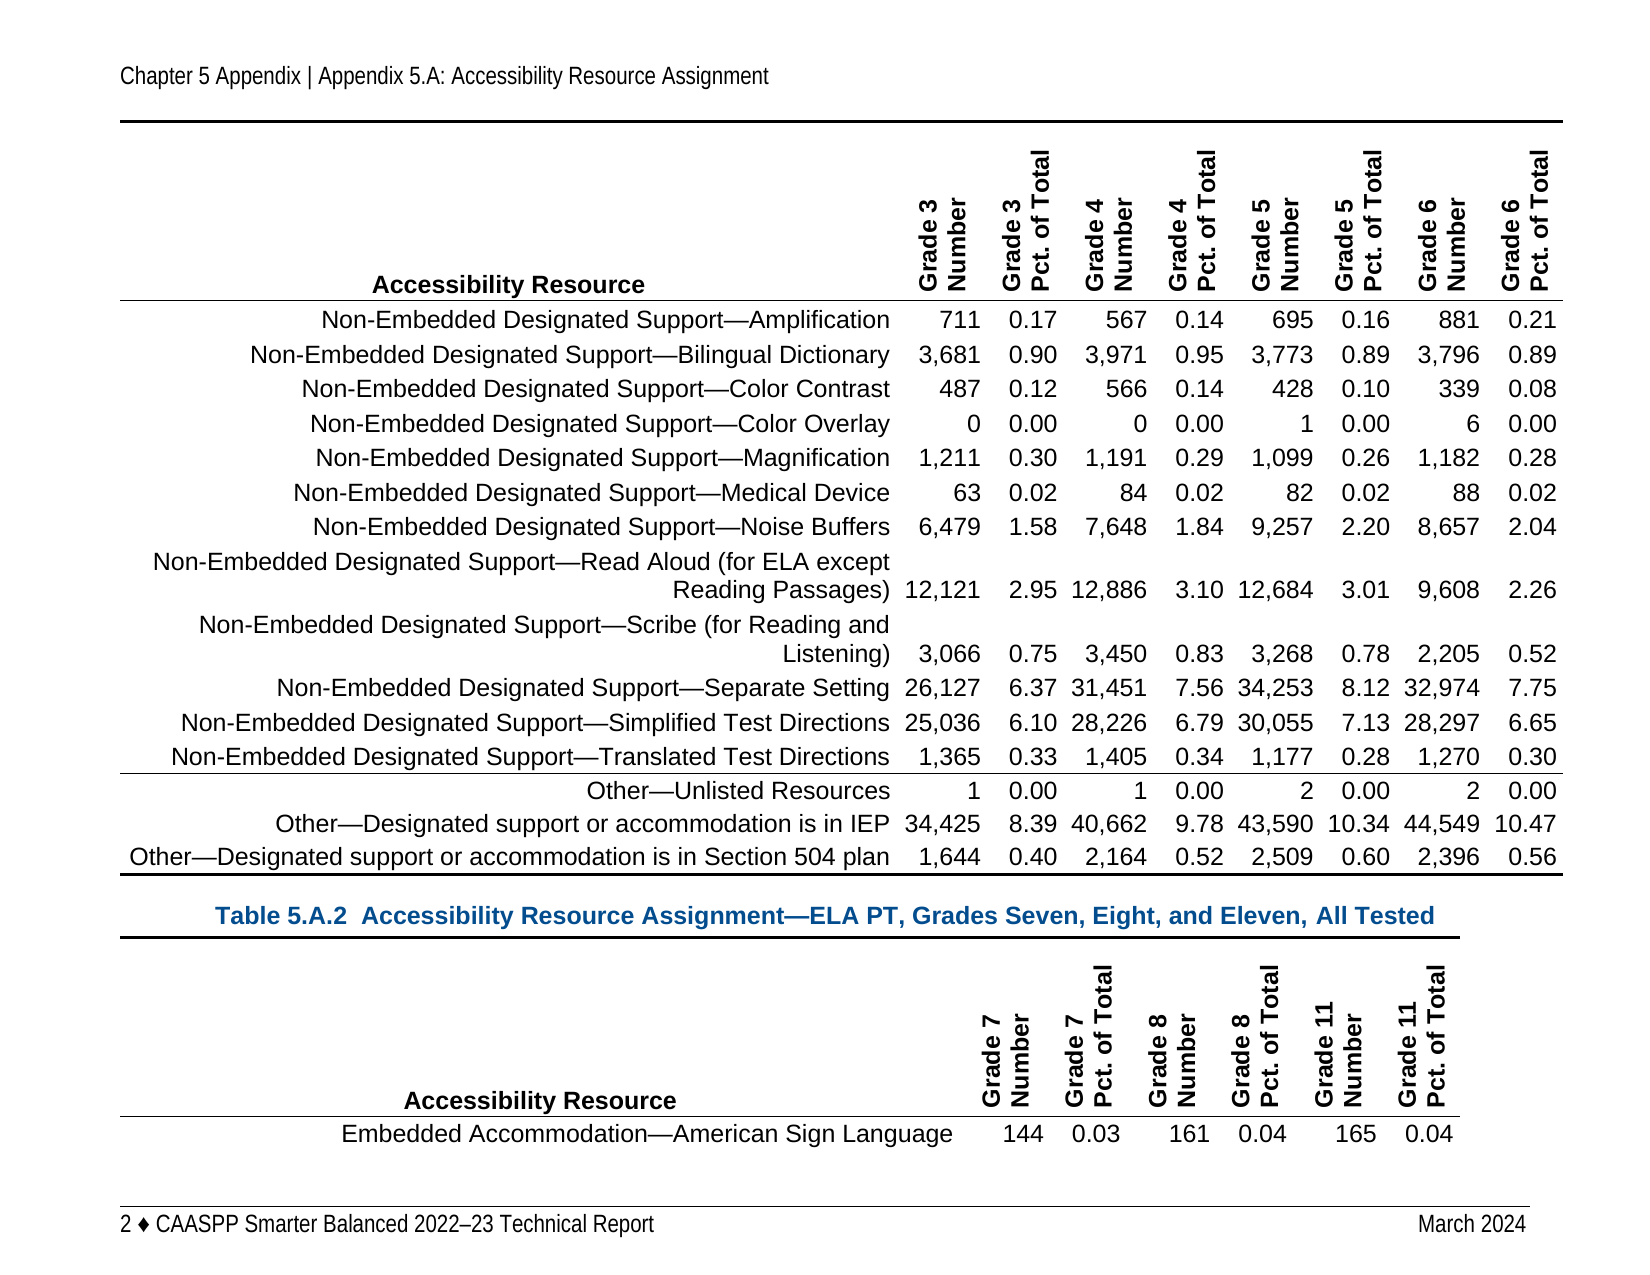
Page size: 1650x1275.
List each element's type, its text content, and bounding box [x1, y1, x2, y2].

table_cell 7,648 [1064, 510, 1153, 543]
table_cell 1,405 [1064, 740, 1153, 773]
table_cell 0.00 [987, 774, 1063, 807]
table_header Accessibility Resource [120, 939, 960, 1116]
table_cell 3,066 [897, 608, 987, 669]
table_header Grade 7 Pct. of Total [1050, 939, 1126, 1116]
table_cell 8,657 [1396, 510, 1486, 543]
table_cell Non-Embedded Designated Support—Color Overlay [120, 407, 897, 439]
table_cell 1,099 [1230, 441, 1320, 474]
table_header Grade 6 Pct. of Total [1486, 123, 1563, 300]
table_cell 6,479 [897, 510, 987, 543]
table_cell 10.34 [1320, 807, 1396, 840]
table_cell 2,205 [1396, 608, 1486, 669]
table_cell 1.58 [987, 510, 1063, 543]
table_cell 1,211 [897, 441, 987, 474]
table_cell 0.00 [1154, 774, 1230, 807]
table_cell Non-Embedded Designated Support—Translated Test Directions [120, 740, 897, 773]
table_cell 34,425 [897, 807, 987, 840]
table_header Grade 11 Number [1293, 939, 1383, 1116]
table_cell 695 [1230, 301, 1320, 336]
table_cell 34,253 [1230, 671, 1320, 704]
table_cell 0.04 [1216, 1117, 1293, 1150]
table_cell 339 [1396, 372, 1486, 405]
table_cell 0.08 [1486, 372, 1563, 405]
table_cell 0.00 [987, 407, 1063, 439]
table_cell 0.30 [987, 441, 1063, 474]
table_cell 30,055 [1230, 706, 1320, 738]
table_cell 9.78 [1154, 807, 1230, 840]
table_header Grade 6 Number [1396, 123, 1486, 300]
table_cell 0.10 [1320, 372, 1396, 405]
table_cell 0 [897, 407, 987, 439]
table_cell 26,127 [897, 671, 987, 704]
table_cell 487 [897, 372, 987, 405]
table_cell 2 [1396, 774, 1486, 807]
table_header Grade 7 Number [960, 939, 1050, 1116]
table_cell 3,681 [897, 338, 987, 371]
table_cell Non-Embedded Designated Support—Noise Buffers [120, 510, 897, 543]
table_cell 3,796 [1396, 338, 1486, 371]
table_cell 0.28 [1486, 441, 1563, 474]
table_cell 10.47 [1486, 807, 1563, 840]
table_cell 144 [960, 1117, 1050, 1150]
table_cell 0.03 [1050, 1117, 1126, 1150]
table_cell 1,365 [897, 740, 987, 773]
table_cell 1 [897, 774, 987, 807]
table_cell 0.02 [987, 476, 1063, 508]
table_cell Non-Embedded Designated Support—Separate Setting [120, 671, 897, 704]
table_cell Other—Unlisted Resources [120, 774, 897, 807]
table_cell 82 [1230, 476, 1320, 508]
table_header Grade 4 Pct. of Total [1154, 123, 1230, 300]
table_cell Non-Embedded Designated Support—Scribe (for Reading and Listening) [120, 608, 897, 669]
table_cell Non-Embedded Designated Support—Bilingual Dictionary [120, 338, 897, 371]
table_cell 2,509 [1230, 840, 1320, 873]
table_cell 28,297 [1396, 706, 1486, 738]
table_cell 43,590 [1230, 807, 1320, 840]
table_cell 2.26 [1486, 545, 1563, 606]
table_cell Non-Embedded Designated Support—Amplification [120, 301, 897, 336]
table_cell 3,773 [1230, 338, 1320, 371]
table_cell 0.34 [1154, 740, 1230, 773]
table_cell 31,451 [1064, 671, 1153, 704]
table_cell 3,268 [1230, 608, 1320, 669]
table_cell 0.00 [1486, 774, 1563, 807]
table_cell 0.02 [1486, 476, 1563, 508]
table_cell 0.04 [1383, 1117, 1459, 1150]
table_cell 0.30 [1486, 740, 1563, 773]
table_cell 28,226 [1064, 706, 1153, 738]
table_cell 12,121 [897, 545, 987, 606]
table_cell 161 [1126, 1117, 1216, 1150]
table_cell 6.79 [1154, 706, 1230, 738]
table_cell 9,257 [1230, 510, 1320, 543]
table_cell Other—Designated support or accommodation is in Section 504 plan [120, 840, 897, 873]
table_cell 2 [1230, 774, 1320, 807]
table_cell 0.26 [1320, 441, 1396, 474]
table_cell 88 [1396, 476, 1486, 508]
table_cell 2.95 [987, 545, 1063, 606]
table_cell 6.65 [1486, 706, 1563, 738]
table_cell 0.00 [1154, 407, 1230, 439]
table_cell 0.12 [987, 372, 1063, 405]
table_cell Non-Embedded Designated Support—Color Contrast [120, 372, 897, 405]
table_cell 2,396 [1396, 840, 1486, 873]
table_cell 0.00 [1486, 407, 1563, 439]
table_cell 1,177 [1230, 740, 1320, 773]
table_header Grade 4 Number [1064, 123, 1153, 300]
table_cell 0.00 [1320, 407, 1396, 439]
table_cell 2.04 [1486, 510, 1563, 543]
table_cell 1,270 [1396, 740, 1486, 773]
table_cell 0.75 [987, 608, 1063, 669]
table_cell 0.14 [1154, 301, 1230, 336]
table_cell Embedded Accommodation—American Sign Language [120, 1117, 960, 1150]
table_cell 0.89 [1320, 338, 1396, 371]
table_header Accessibility Resource [120, 123, 897, 300]
table_cell 2.20 [1320, 510, 1396, 543]
table_cell 1,191 [1064, 441, 1153, 474]
table_header Grade 5 Number [1230, 123, 1320, 300]
table_cell 12,684 [1230, 545, 1320, 606]
table_cell Non-Embedded Designated Support—Read Aloud (for ELA except Reading Passages) [120, 545, 897, 606]
table_cell 428 [1230, 372, 1320, 405]
table_cell Non-Embedded Designated Support—Medical Device [120, 476, 897, 508]
table_cell 7.56 [1154, 671, 1230, 704]
table_cell 0.89 [1486, 338, 1563, 371]
table_cell 2,164 [1064, 840, 1153, 873]
table_cell 0.17 [987, 301, 1063, 336]
table_header Grade 3 Number [897, 123, 987, 300]
table_cell 0.95 [1154, 338, 1230, 371]
table_cell 9,608 [1396, 545, 1486, 606]
table_cell 711 [897, 301, 987, 336]
table_cell 1 [1230, 407, 1320, 439]
table_cell 40,662 [1064, 807, 1153, 840]
table_cell 1.84 [1154, 510, 1230, 543]
table_cell 32,974 [1396, 671, 1486, 704]
table_cell 25,036 [897, 706, 987, 738]
table_header Grade 11 Pct. of Total [1383, 939, 1459, 1116]
table_cell 1,182 [1396, 441, 1486, 474]
table_cell 0.28 [1320, 740, 1396, 773]
table_cell 3,971 [1064, 338, 1153, 371]
table_cell 0.21 [1486, 301, 1563, 336]
table_cell 84 [1064, 476, 1153, 508]
table_cell 12,886 [1064, 545, 1153, 606]
table_cell 0.60 [1320, 840, 1396, 873]
table_cell 0.52 [1154, 840, 1230, 873]
table_cell 3,450 [1064, 608, 1153, 669]
table_header Grade 8 Number [1126, 939, 1216, 1116]
table_cell 3.01 [1320, 545, 1396, 606]
table_cell 0.29 [1154, 441, 1230, 474]
table_cell 8.12 [1320, 671, 1396, 704]
table_header Grade 8 Pct. of Total [1216, 939, 1293, 1116]
table_cell 0.33 [987, 740, 1063, 773]
table_cell 0.56 [1486, 840, 1563, 873]
table_cell 0.16 [1320, 301, 1396, 336]
table_cell 0.90 [987, 338, 1063, 371]
table_cell 3.10 [1154, 545, 1230, 606]
table_cell 0.52 [1486, 608, 1563, 669]
table_header Grade 3 Pct. of Total [987, 123, 1063, 300]
table_cell 0.02 [1320, 476, 1396, 508]
table_cell 0.78 [1320, 608, 1396, 669]
table_cell 0.14 [1154, 372, 1230, 405]
text Table 5.A.2 Accessibility Resource Assignment—ELA PT, Grades Seven, Eight, and Eleven, All Tested [120, 901, 1530, 929]
table_cell 881 [1396, 301, 1486, 336]
table_header Grade 5 Pct. of Total [1320, 123, 1396, 300]
table_cell 0 [1064, 407, 1153, 439]
table_cell 0.02 [1154, 476, 1230, 508]
table_cell 6.10 [987, 706, 1063, 738]
table_cell 63 [897, 476, 987, 508]
table_cell 165 [1293, 1117, 1383, 1150]
table_cell 1,644 [897, 840, 987, 873]
table_cell 8.39 [987, 807, 1063, 840]
table_cell Non-Embedded Designated Support—Simplified Test Directions [120, 706, 897, 738]
table_cell 7.13 [1320, 706, 1396, 738]
table_cell 44,549 [1396, 807, 1486, 840]
table_cell 7.75 [1486, 671, 1563, 704]
table_cell 566 [1064, 372, 1153, 405]
table_cell 1 [1064, 774, 1153, 807]
table_cell 567 [1064, 301, 1153, 336]
table_cell 0.83 [1154, 608, 1230, 669]
table_cell 6 [1396, 407, 1486, 439]
table_cell 6.37 [987, 671, 1063, 704]
table_cell 0.40 [987, 840, 1063, 873]
table_cell Other—Designated support or accommodation is in IEP [120, 807, 897, 840]
table_cell 0.00 [1320, 774, 1396, 807]
table_cell Non-Embedded Designated Support—Magnification [120, 441, 897, 474]
